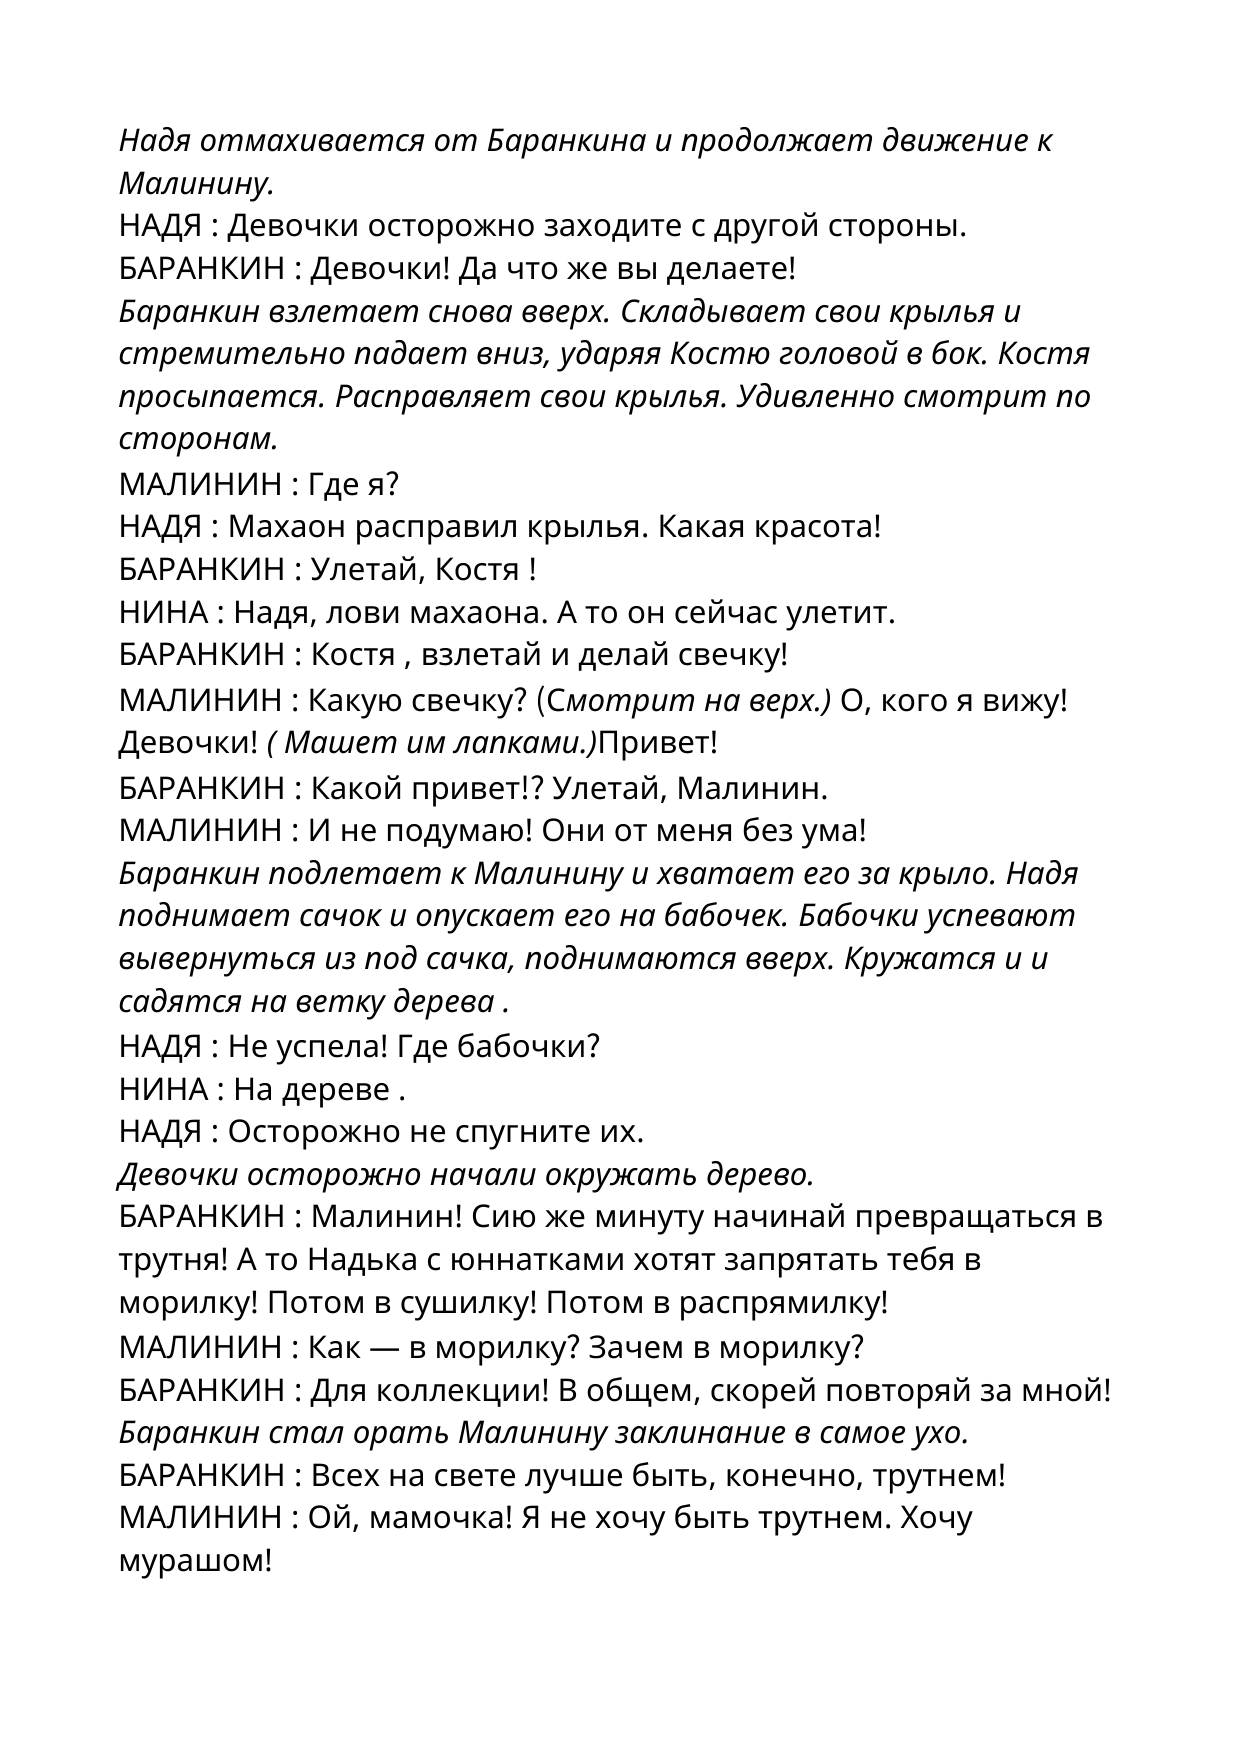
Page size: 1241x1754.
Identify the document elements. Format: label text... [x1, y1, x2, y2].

text БАРАНКИН : Девочки! Да что же вы делаете! [118, 246, 1122, 288]
text НАДЯ : Девочки осторожно заходите с другой стороны. [118, 203, 1122, 246]
text НАДЯ : Не успела! Где бабочки? [118, 1021, 1122, 1067]
text БАРАНКИН : Какой привет!? Улетай, Малинин. [118, 763, 1122, 808]
text БАРАНКИН : Всех на свете лучше быть, конечно, трутнем! [118, 1453, 1122, 1496]
text БАРАНКИН : Улетай, Костя ! [118, 547, 1122, 589]
text МАЛИНИН : Как — в морилку? Зачем в морилку? [118, 1322, 1122, 1368]
text МАЛИНИН : Где я? [118, 459, 1122, 504]
text БАРАНКИН : Малинин! Сию же минуту начинай превращаться в трутня! А то Надька с юннатками хотят запрятать тебя в морилку! Потом в сушилку! Потом в распрямилку! [118, 1194, 1122, 1322]
text МАЛИНИН : Ой, мамочка! Я не хочу быть трутнем. Хочу мурашом! [118, 1496, 1122, 1581]
text НИНА : На дереве . [118, 1067, 1122, 1109]
text НИНА : Надя, лови махаона. А то он сейчас улетит. [118, 589, 1122, 632]
text НАДЯ : Махаон расправил крылья. Какая красота! [118, 504, 1122, 547]
text Девочки осторожно начали окружать дерево. [118, 1152, 1122, 1194]
text Надя отмахивается от Баранкина и продолжает движение к Малинину. [118, 118, 1122, 203]
text Баранкин подлетает к Малинину и хватает его за крыло. Надя поднимает сачок и опускает его на бабочек. Бабочки успевают вывернуться из под сачка, поднимаются вверх. Кружатся и и садятся на ветку дерева . [118, 851, 1122, 1021]
text НАДЯ : Осторожно не спугните их. [118, 1109, 1122, 1152]
text МАЛИНИН : Какую свечку? (Смотрит на верх.) О, кого я вижу! Девочки! ( Машет им лапками.)Привет! [118, 675, 1122, 763]
text БАРАНКИН : Костя , взлетай и делай свечку! [118, 632, 1122, 675]
text БАРАНКИН : Для коллекции! В общем, скорей повторяй за мной! [118, 1368, 1122, 1410]
text Баранкин взлетает снова вверх. Складывает свои крылья и стремительно падает вниз, ударяя Костю головой в бок. Костя просыпается. Расправляет свои крылья. Удивленно смотрит по сторонам. [118, 288, 1122, 459]
text МАЛИНИН : И не подумаю! Они от меня без ума! [118, 808, 1122, 851]
text Баранкин стал орать Малинину заклинание в самое ухо. [118, 1410, 1122, 1453]
